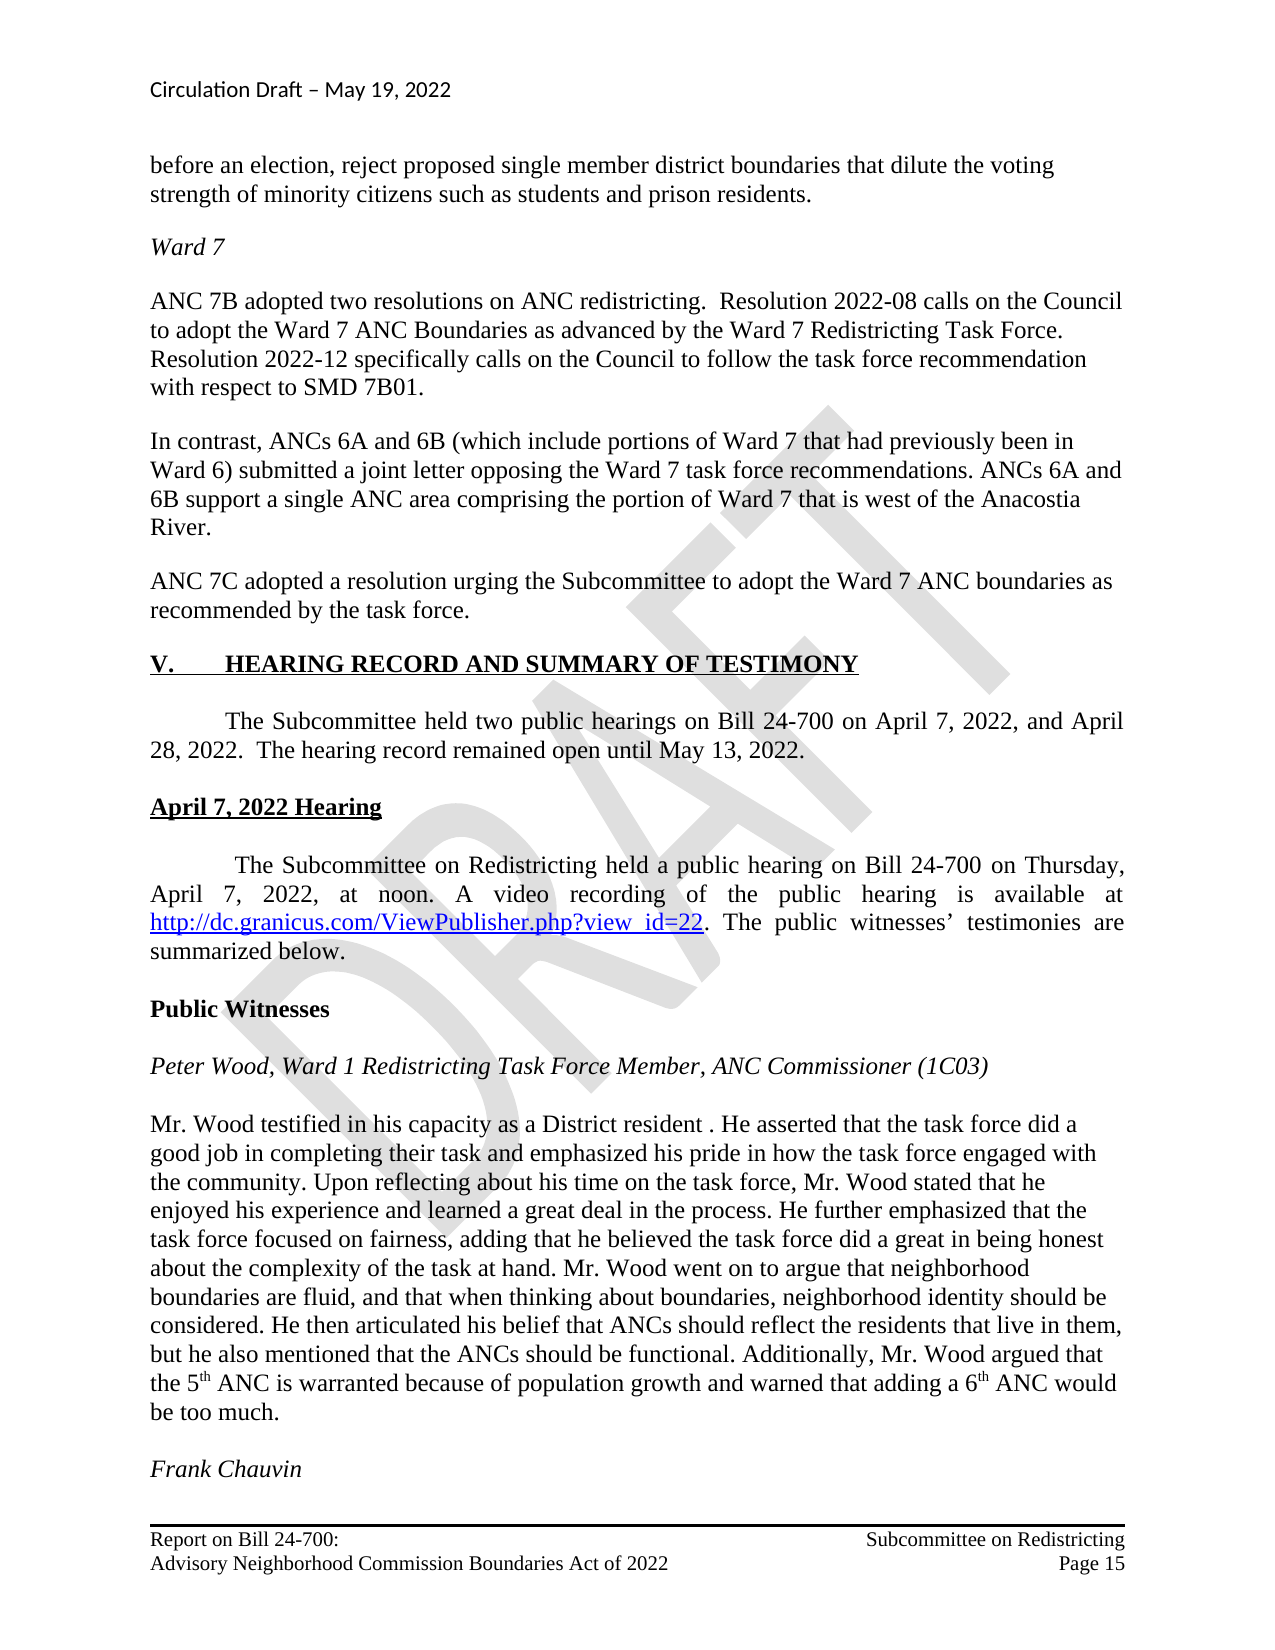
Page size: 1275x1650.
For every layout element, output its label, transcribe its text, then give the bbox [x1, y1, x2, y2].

text April 7, 2022 Hearing [150, 792, 1125, 821]
text ANC 7C adopted a resolution urging the Subcommittee to adopt the Ward 7 ANC boundaries as recommended by the task force. [150, 566, 1125, 624]
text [150, 150, 1125, 207]
text The Subcommittee held two public hearings on Bill 24-700 on April 7, 2022, and April 28, 2022. The hearing record remained open until May 13, 2022. [150, 706, 1125, 764]
subtitle V. HEARING RECORD AND SUMMARY OF TESTIMONY [150, 649, 1125, 677]
text Public Witnesses [150, 994, 1125, 1022]
text ANC 7B adopted two resolutions on ANC redistricting. Resolution 2022-08 calls on the Council to adopt the Ward 7 ANC Boundaries as advanced by the Ward 7 Redistricting Task Force. Resolution 2022-12 specifically calls on the Council to follow the task force recommendation with respect to SMD 7B01. [150, 286, 1125, 401]
text The Subcommittee on Redistricting held a public hearing on Bill 24-700 on Thursday, April 7, 2022, at noon. A video recording of the public hearing is available at http://dc.granicus.com/ViewPublisher.php?view_id=22. The public witnesses’ testimonies are summarized below. [150, 850, 1125, 965]
text Ward 7 [150, 232, 1125, 261]
text Peter Wood, Ward 1 Redistricting Task Force Member, ANC Commissioner (1C03) [150, 1051, 1125, 1080]
text In contrast, ANCs 6A and 6B (which include portions of Ward 7 that had previously been in Ward 6) submitted a joint letter opposing the Ward 7 task force recommendations. ANCs 6A and 6B support a single ANC area comprising the portion of Ward 7 that is west of the Anacostia River. [150, 426, 1125, 541]
text Mr. Wood testified in his capacity as a District resident . He asserted that the task force did a good job in completing their task and emphasized his pride in how the task force engaged with the community. Upon reflecting about his time on the task force, Mr. Wood stated that he enjoyed his experience and learned a great deal in the process. He further emphasized that the task force focused on fairness, adding that he believed the task force did a great in being honest about the complexity of the task at hand. Mr. Wood went on to argue that neighborhood boundaries are fluid, and that when thinking about boundaries, neighborhood identity should be considered. He then articulated his belief that ANCs should reflect the residents that live in them, but he also mentioned that the ANCs should be functional. Additionally, Mr. Wood argued that the 5th ANC is warranted because of population growth and warned that adding a 6th ANC would be too much. [150, 1109, 1125, 1425]
text Frank Chauvin [150, 1454, 1125, 1483]
